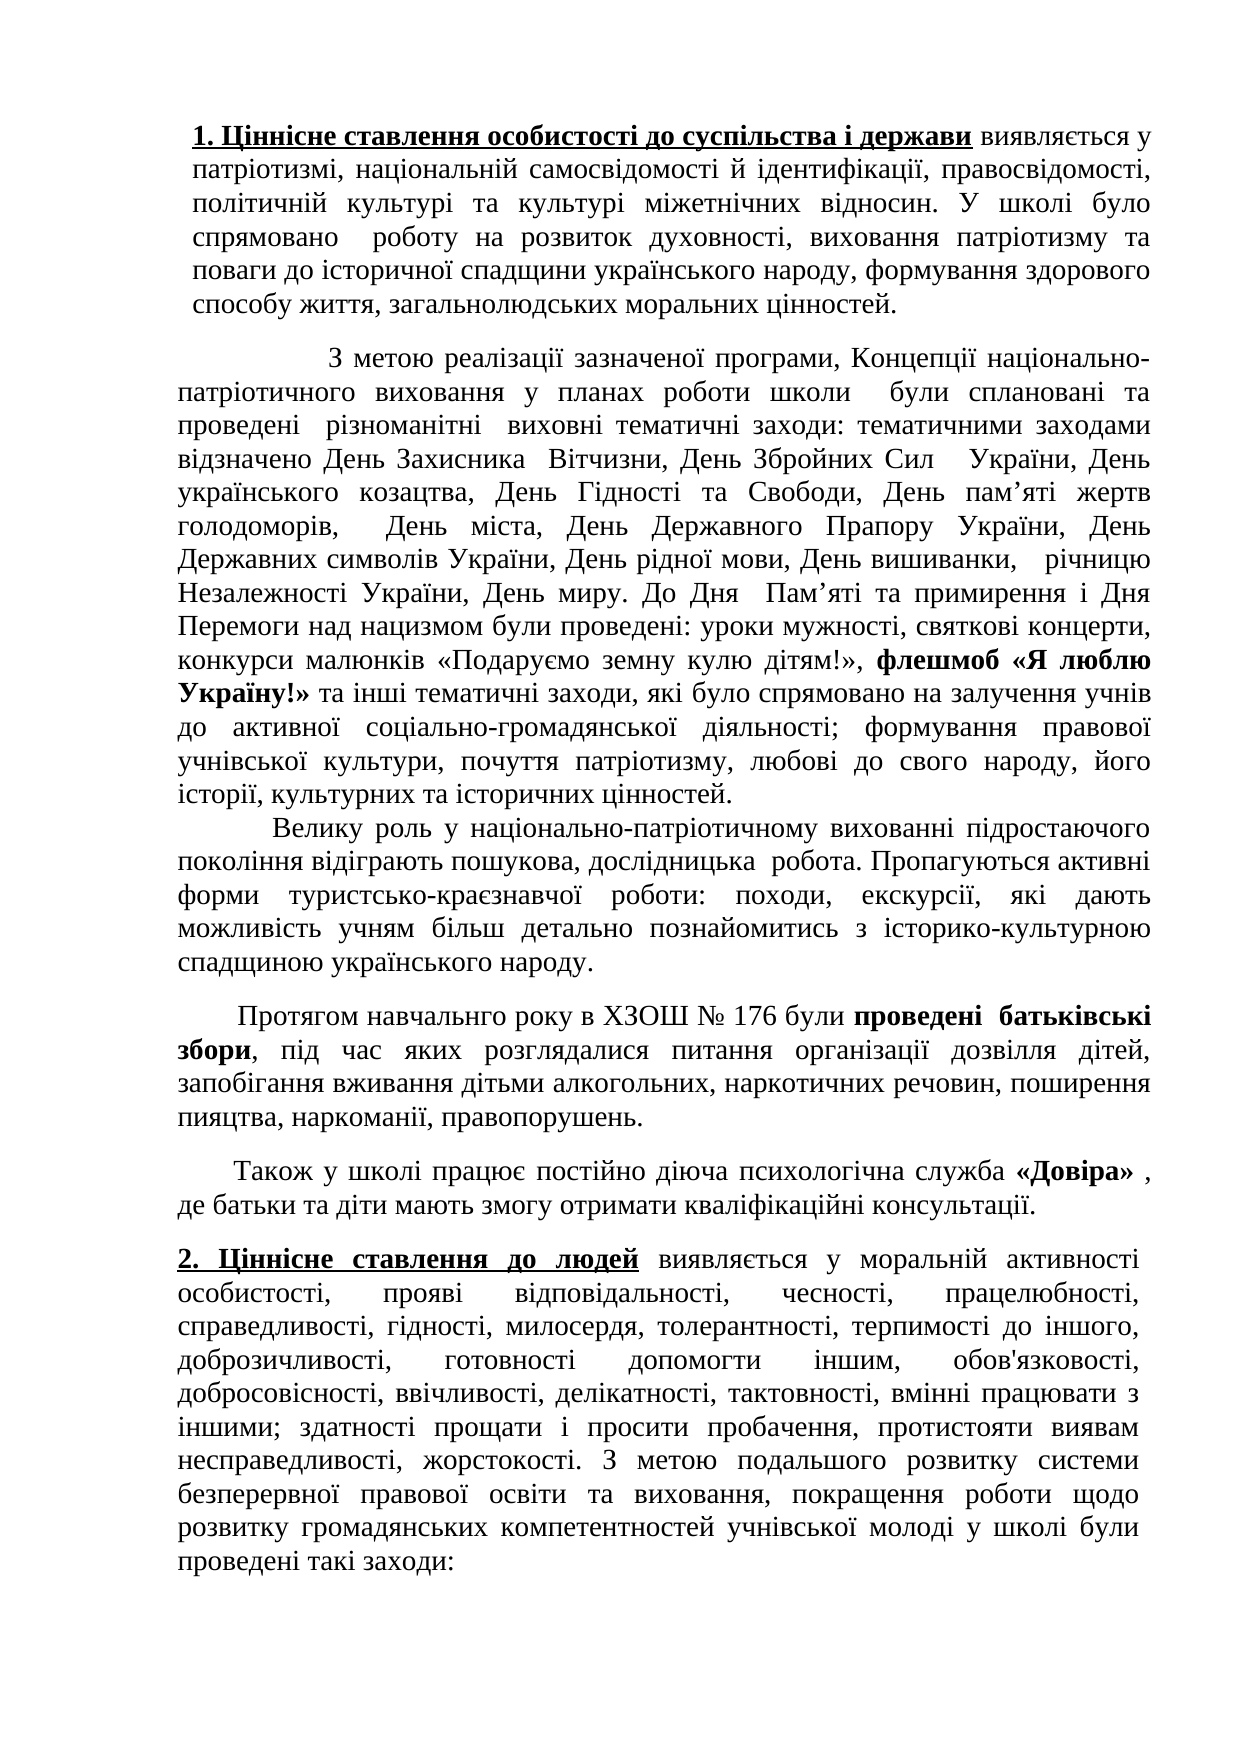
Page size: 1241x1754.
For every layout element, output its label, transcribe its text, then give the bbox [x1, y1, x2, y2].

text Протягом навчальнго року в ХЗОШ № 176 були проведені батьківські збори, під час яких розглядалися питання організації дозвілля дітей, запобігання вживання дітьми алкогольних, наркотичних речовин, поширення пияцтва, наркоманії, правопорушень. [177, 998, 1152, 1132]
text З метою реалізації зазначеної програми, Концепції національно-патріотичного виховання у планах роботи школи були сплановані та проведені різноманітні виховні тематичні заходи: тематичними заходами відзначено День Захисника Вітчизни, День Збройних Сил України, День українського козацтва, День Гідності та Свободи, День пам’яті жертв голодоморів, День міста, День Державного Прапору України, День Державних символів України, День рідної мови, День вишиванки, річницю Незалежності України, День миру. До Дня Пам’яті та примирення і Дня Перемоги над нацизмом були проведені: уроки мужності, святкові концерти, конкурси малюнків «Подаруємо земну кулю дітям!», флешмоб «Я люблю Україну!» та інші тематичні заходи, які було спрямовано на залучення учнів до активної соціально-громадянської діяльності; формування правової учнівської культури, почуття патріотизму, любові до свого народу, його історії, культурних та історичних цінностей. [177, 340, 1152, 810]
text Також у школі працює постійно діюча психологічна служба «Довіра» , де батьки та діти мають змогу отримати кваліфікаційні консультації. [177, 1153, 1152, 1220]
text Велику роль у національно-патріотичному вихованні підростаючого покоління відіграють пошукова, дослідницька робота. Пропагуються активні форми туристсько-краєзнавчої роботи: походи, екскурсії, які дають можливість учням більш детально познайомитись з історико-культурною спадщиною українського народу. [177, 810, 1152, 977]
text 1. Ціннісне ставлення особистості до суспільства і держави виявляється у патріотизмі, національній самосвідомості й ідентифікації, правосвідомості, політичній культурі та культурі міжетнічних відносин. У школі було спрямовано роботу на розвиток духовності, виховання патріотизму та поваги до історичної спадщини українського народу, формування здорового способу життя, загальнолюдських моральних цінностей. [192, 118, 1152, 319]
text 2. Ціннісне ставлення до людей виявляється у моральній активності особистості, прояві відповідальності, чесності, працелюбності, справедливості, гідності, милосердя, толерантності, терпимості до іншого, доброзичливості, готовності допомогти іншим, обов'язковості, добросовісності, ввічливості, делікатності, тактовності, вмінні працювати з іншими; здатності прощати і просити пробачення, протистояти виявам несправедливості, жорстокості. З метою подальшого розвитку системи безперервної правової освіти та виховання, покращення роботи щодо розвитку громадянських компетентностей учнівської молоді у школі були проведені такі заходи: [177, 1241, 1140, 1577]
